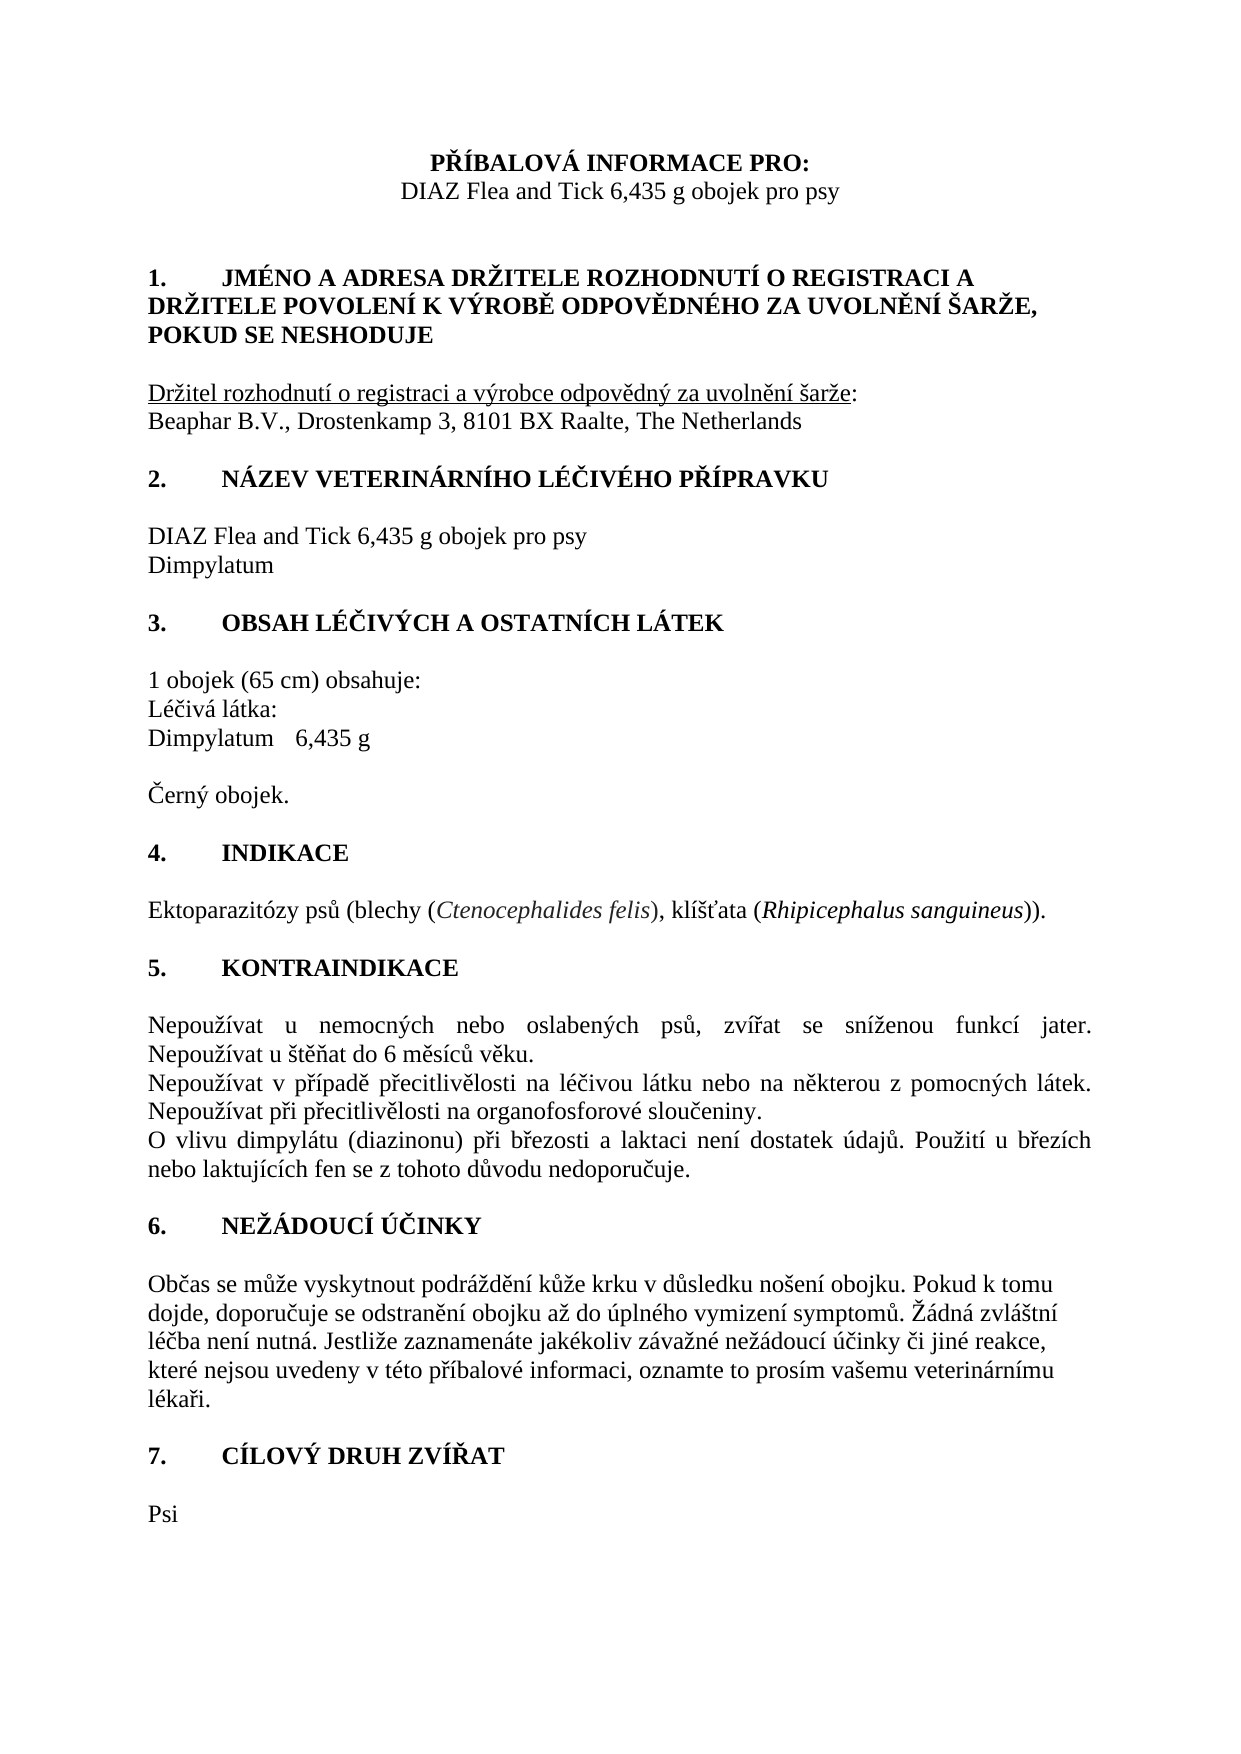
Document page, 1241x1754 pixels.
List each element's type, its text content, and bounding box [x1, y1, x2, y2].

text DIAZ Flea and Tick obojek pro psy [148, 176, 1093, 205]
text Nepoužívat u nemocných nebo oslabených psů, zvířat se sníženou funkcí jater. Nepoužívat u štěňat do 6 měsíců věku. [148, 1010, 1093, 1068]
text Černý obojek. [148, 780, 1093, 809]
text Občas se může vyskytnout podráždění kůže krku v důsledku nošení obojku. Pokud k tomu dojde, doporučuje se odstranění obojku až do úplného vymizení symptomů. Žádná zvláštní léčba není nutná. Jestliže zaznamenáte jakékoliv závažné nežádoucí účinky či jiné reakce, které nejsou uvedeny v této příbalové informaci, oznamte to prosím vašemu veterinárnímu lékaři. [148, 1269, 1093, 1413]
text 1. JMÉNO A ADRESA DRŽITELE ROZHODNUTÍ O REGISTRACI A DRŽITELE POVOLENÍ K VÝROBĚ ODPOVĚDNÉHO ZA UVOLNĚNÍ ŠARŽE, POKUD SE NESHODUJE [148, 263, 1093, 349]
text Ektoparazitózy psů (blechy (Ctenocephalides felis), klíšťata (Rhipicephalus sanguineus)). [148, 895, 1093, 924]
text Dimpylatum [148, 550, 1093, 579]
text 5. KONTRAINDIKACE [148, 953, 1093, 981]
text Držitel rozhodnutí o registraci a výrobce odpovědný za uvolnění šarže: [148, 378, 1093, 406]
text DIAZ Flea and Tick obojek pro psy [148, 521, 1093, 550]
text Nepoužívat v případě přecitlivělosti na léčivou látku nebo na některou z pomocných látek. Nepoužívat při přecitlivělosti na organofosforové sloučeniny. [148, 1068, 1093, 1125]
text 6. NEŽÁDOUCÍ ÚČINKY [148, 1211, 1093, 1240]
text 2. NÁZEV VETERINÁRNÍHO LÉČIVÉHO PŘÍPRAVKU [148, 464, 1093, 493]
text Psi [148, 1499, 1093, 1528]
text 1 obojek (65 cm) obsahuje: [148, 665, 1093, 694]
text Léčivá látka: [148, 694, 1093, 723]
text Beaphar B.V., Drostenkamp 3, 8101 BX Raalte, The Netherlands [148, 406, 1093, 435]
text PŘÍBALOVÁ INFORMACE PRO: [148, 148, 1093, 176]
text Dimpylatum 6,435 g [148, 723, 1093, 751]
text O vlivu dimpylátu (diazinonu) při březosti a laktaci není dostatek údajů. Použití u březích nebo laktujících fen se z tohoto důvodu nedoporučuje. [148, 1125, 1093, 1183]
text 7. CÍLOVÝ DRUH ZVÍŘAT [148, 1441, 1093, 1470]
text 3. OBSAH LÉČIVÝCH A OSTATNÍCH LÁTEK [148, 608, 1093, 636]
text 4. INDIKACE [148, 838, 1093, 866]
